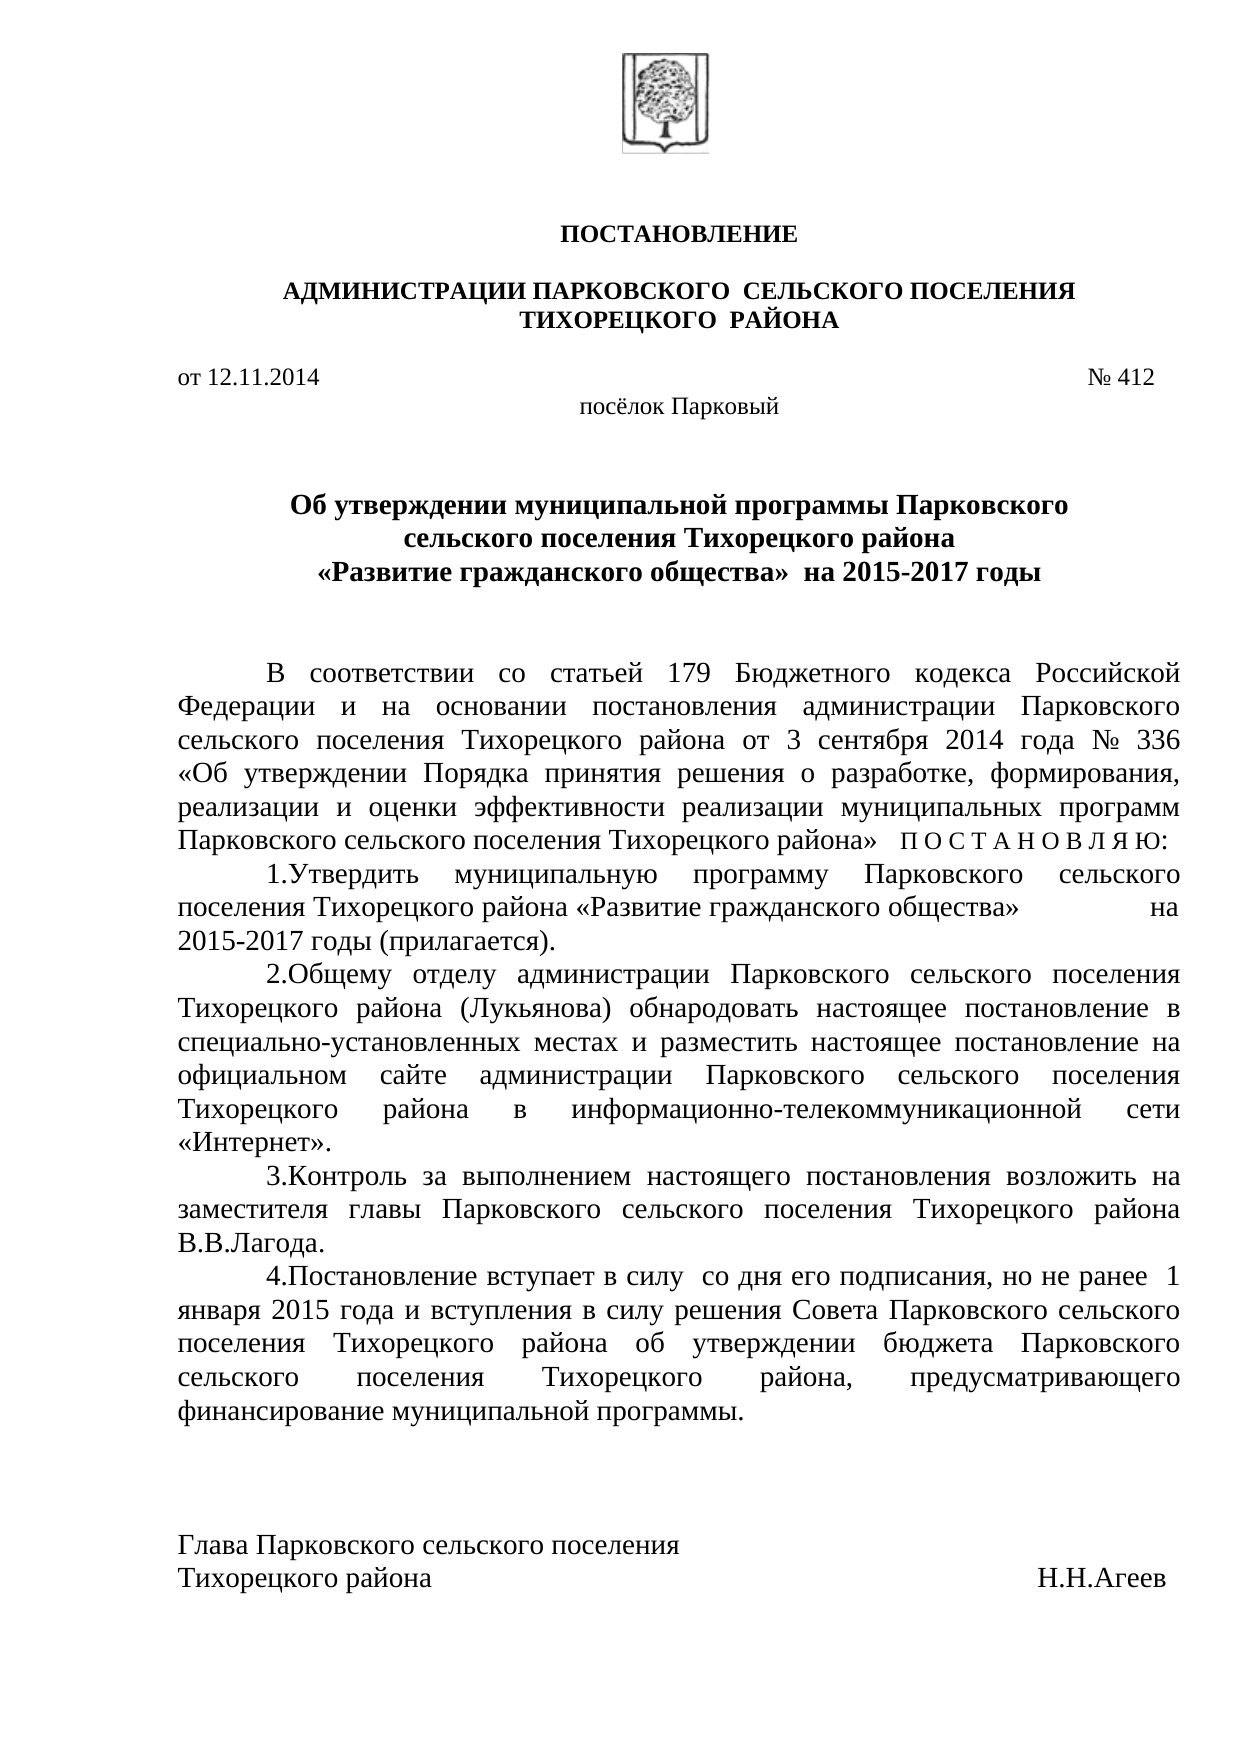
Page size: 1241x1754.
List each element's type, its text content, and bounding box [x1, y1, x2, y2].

text 4.Постановление вступает в силу со дня его подписания, но не ранее 1 января 2015 года и вступления в силу решения Совета Парковского сельского поселения Тихорецкого района об утверждении бюджета Парковского сельского поселения Тихорецкого района, предусматривающего финансирование муниципальной программы. [177, 1258, 1181, 1426]
text Тихорецкого района Н.Н.Агеев [177, 1560, 1181, 1594]
picture [621, 53, 710, 155]
text ПОСТАНОВЛЕНИЕ [177, 219, 1181, 247]
text 1.Утвердить муниципальную программу Парковского сельского поселения Тихорецкого района «Развитие гражданского общества» на 2015-2017 годы (прилагается). [177, 856, 1181, 957]
text «Развитие гражданского общества» на 2015-2017 годы [177, 554, 1181, 588]
text посёлок Парковый [177, 391, 1181, 420]
text В соответствии со статьей 179 Бюджетного кодекса Российской Федерации и на основании постановления администрации Парковского сельского поселения Тихорецкого района от 3 сентября 2014 года № 336 «Об утверждении Порядка принятия решения о разработке, формирования, реализации и оценки эффективности реализации муниципальных программ Парковского сельского поселения Тихорецкого района» П О С Т А Н О В Л Я Ю: [177, 655, 1181, 856]
text Глава Парковского сельского поселения [177, 1527, 1181, 1560]
text 2.Общему отделу администрации Парковского сельского поселения Тихорецкого района (Лукьянова) обнародовать настоящее постановление в специально-установленных местах и разместить настоящее постановление на официальном сайте администрации Парковского сельского поселения Тихорецкого района в информационно-телекоммуникационной сети «Интернет». [177, 957, 1181, 1158]
text сельского поселения Тихорецкого района [177, 521, 1181, 554]
text АДМИНИСТРАЦИИ ПАРКОВСКОГО СЕЛЬСКОГО ПОСЕЛЕНИЯ [177, 276, 1181, 305]
text ТИХОРЕЦКОГО РАЙОНА [177, 305, 1181, 334]
text от 12.11.2014 № 412 [177, 362, 1181, 391]
text Об утверждении муниципальной программы Парковского [177, 487, 1181, 521]
text 3.Контроль за выполнением настоящего постановления возложить на заместителя главы Парковского сельского поселения Тихорецкого района В.В.Лагода. [177, 1158, 1181, 1258]
